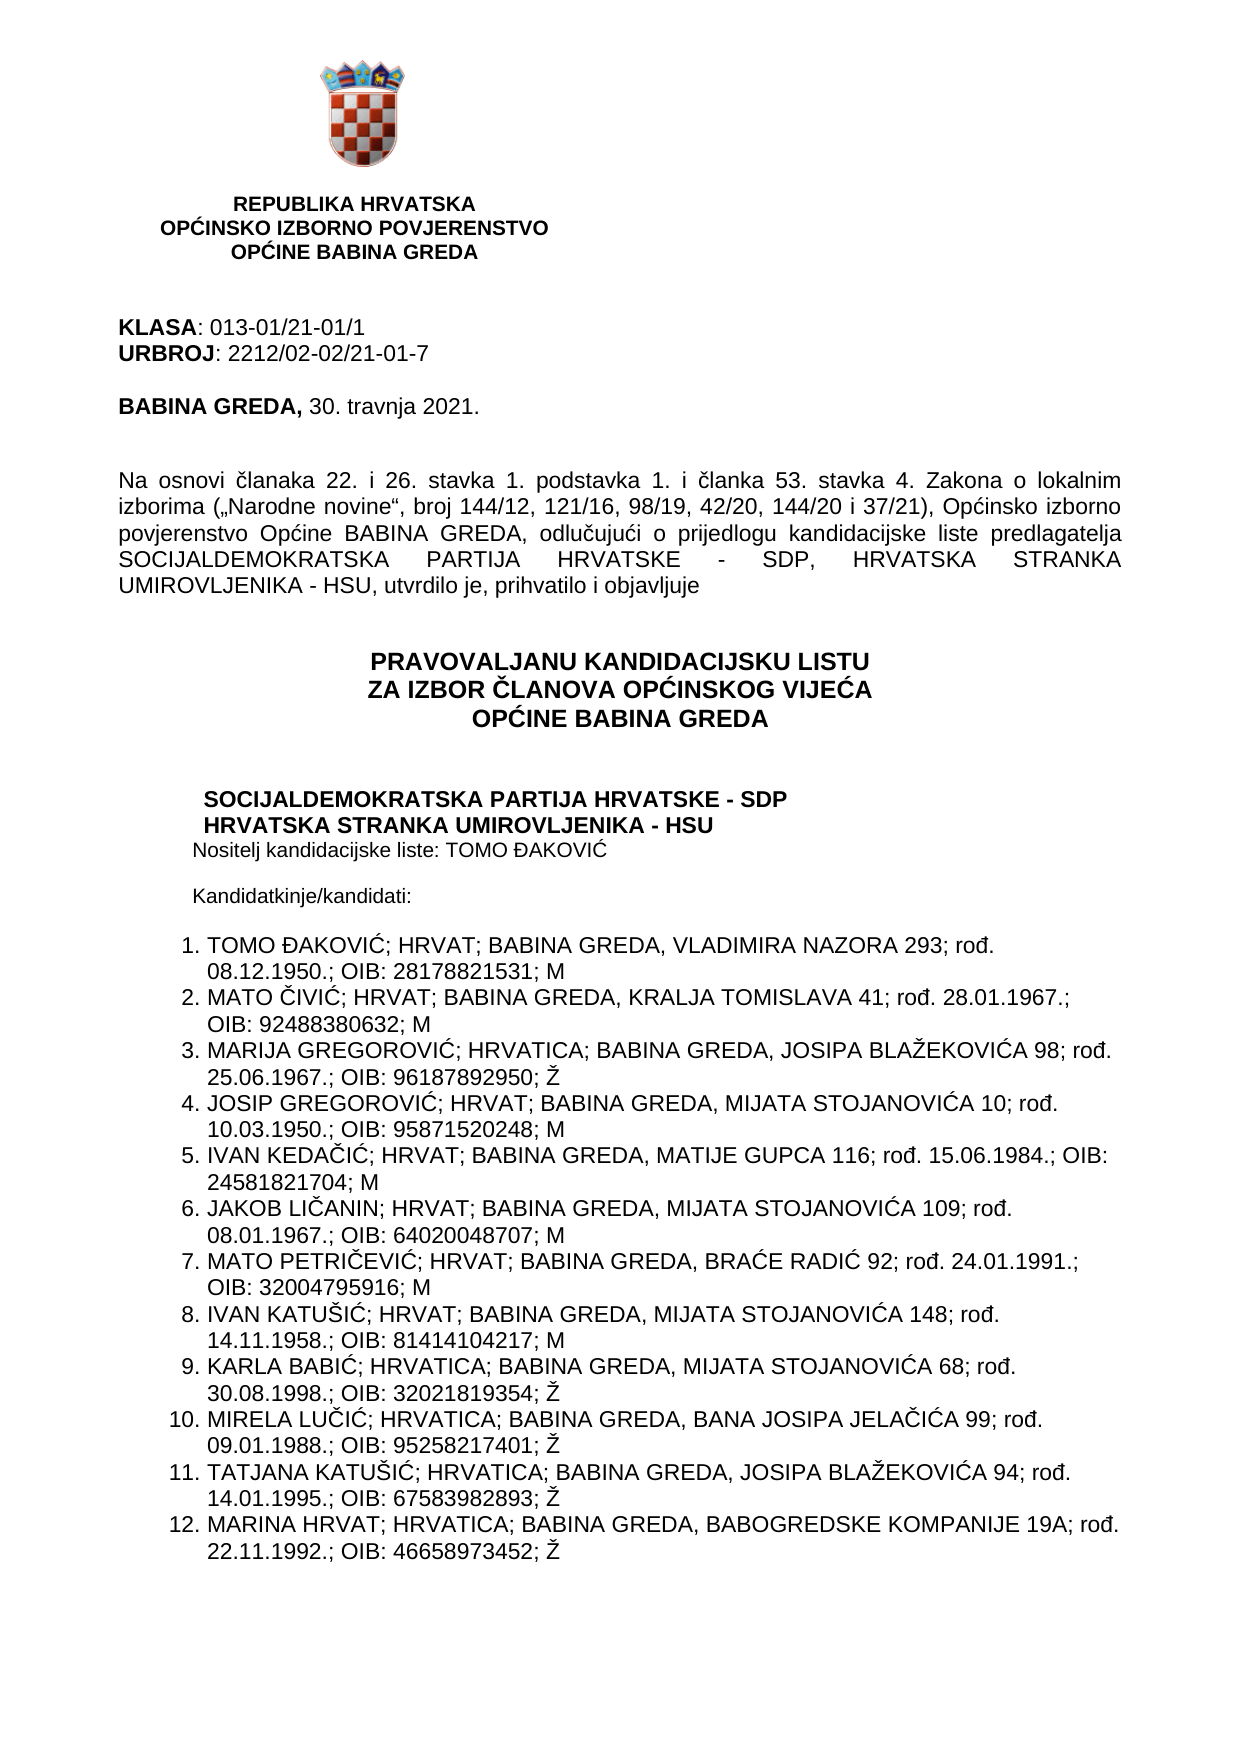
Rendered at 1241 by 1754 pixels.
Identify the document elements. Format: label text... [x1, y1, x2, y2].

text ZA IZBOR ČLANOVA OPĆINSKOG VIJEĆA [118, 675, 1122, 704]
list MATO PETRIČEVIĆ; HRVAT; BABINA GREDA, BRAĆE RADIĆ 92; rođ. 24.01.1991.; OIB: 32004795916; M [207, 1248, 1122, 1301]
picture [320, 60, 405, 167]
text OPĆINE BABINA GREDA [118, 240, 591, 264]
list IVAN KEDAČIĆ; HRVAT; BABINA GREDA, MATIJE GUPCA 116; rođ. 15.06.1984.; OIB: 24581821704; M [207, 1142, 1122, 1195]
list JOSIP GREGOROVIĆ; HRVAT; BABINA GREDA, MIJATA STOJANOVIĆA 10; rođ. 10.03.1950.; OIB: 95871520248; M [207, 1090, 1122, 1142]
list MARIJA GREGOROVIĆ; HRVATICA; BABINA GREDA, JOSIPA BLAŽEKOVIĆA 98; rođ. 25.06.1967.; OIB: 96187892950; Ž [207, 1037, 1122, 1090]
text REPUBLIKA HRVATSKA [118, 192, 591, 216]
text URBROJ: 2212/02-02/21-01-7 [118, 340, 1122, 366]
list JAKOB LIČANIN; HRVAT; BABINA GREDA, MIJATA STOJANOVIĆA 109; rođ. 08.01.1967.; OIB: 64020048707; M [207, 1195, 1122, 1248]
table_header SOCIJALDEMOKRATSKA PARTIJA HRVATSKE - SDP [118, 786, 1089, 812]
list MARINA HRVAT; HRVATICA; BABINA GREDA, BABOGREDSKE KOMPANIJE 19A; rođ. 22.11.1992.; OIB: 46658973452; Ž [207, 1511, 1122, 1564]
table_cell HRVATSKA STRANKA UMIROVLJENIKA - HSU [118, 812, 1089, 838]
list KARLA BABIĆ; HRVATICA; BABINA GREDA, MIJATA STOJANOVIĆA 68; rođ. 30.08.1998.; OIB: 32021819354; Ž [207, 1353, 1122, 1406]
list TATJANA KATUŠIĆ; HRVATICA; BABINA GREDA, JOSIPA BLAŽEKOVIĆA 94; rođ. 14.01.1995.; OIB: 67583982893; Ž [207, 1459, 1122, 1511]
text Na osnovi članaka 22. i 26. stavka 1. podstavka 1. i članka 53. stavka 4. Zakona o lokalnim izborima („Narodne novine“, broj 144/12, 121/16, 98/19, 42/20, 144/20 i 37/21), Općinsko izborno povjerenstvo Općine BABINA GREDA, odlučujući o prijedlogu kandidacijske liste predlagatelja SOCIJALDEMOKRATSKA PARTIJA HRVATSKE - SDP, HRVATSKA STRANKA UMIROVLJENIKA - HSU, utvrdilo je, prihvatilo i objavljuje [118, 467, 1122, 599]
text Kandidatkinje/kandidati: [192, 884, 1122, 908]
text OPĆINE BABINA GREDA [118, 704, 1122, 733]
text PRAVOVALJANU KANDIDACIJSKU LISTU [118, 647, 1122, 675]
text OPĆINSKO IZBORNO POVJERENSTVO [118, 216, 591, 240]
text BABINA GREDA, 30. travnja 2021. [118, 393, 1122, 419]
text Nositelj kandidacijske liste: TOMO ĐAKOVIĆ [192, 838, 1122, 862]
list IVAN KATUŠIĆ; HRVAT; BABINA GREDA, MIJATA STOJANOVIĆA 148; rođ. 14.11.1958.; OIB: 81414104217; M [207, 1301, 1122, 1353]
text KLASA: 013-01/21-01/1 [118, 313, 1122, 340]
list MATO ČIVIĆ; HRVAT; BABINA GREDA, KRALJA TOMISLAVA 41; rođ. 28.01.1967.; OIB: 92488380632; M [207, 984, 1122, 1037]
list MIRELA LUČIĆ; HRVATICA; BABINA GREDA, BANA JOSIPA JELAČIĆA 99; rođ. 09.01.1988.; OIB: 95258217401; Ž [207, 1406, 1122, 1459]
list TOMO ĐAKOVIĆ; HRVAT; BABINA GREDA, VLADIMIRA NAZORA 293; rođ. 08.12.1950.; OIB: 28178821531; M [207, 932, 1122, 984]
